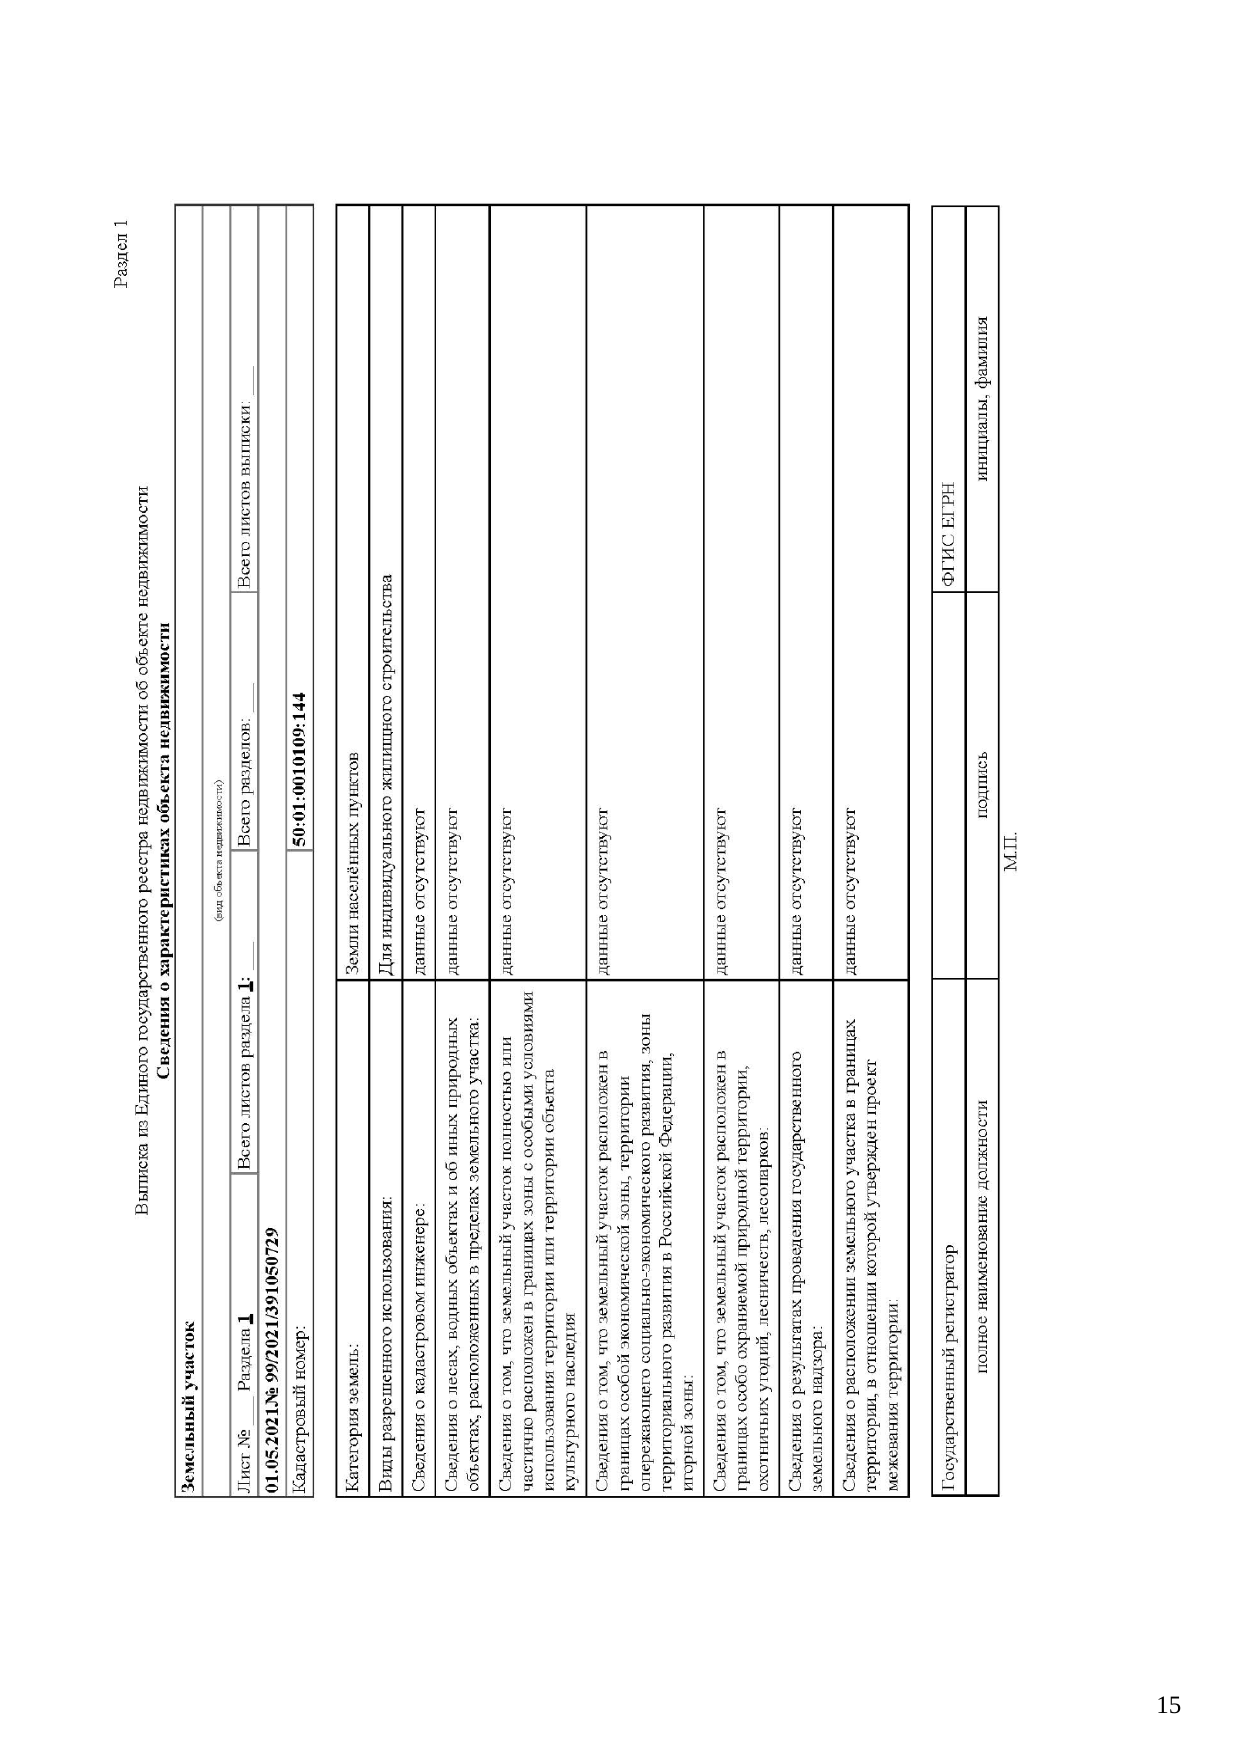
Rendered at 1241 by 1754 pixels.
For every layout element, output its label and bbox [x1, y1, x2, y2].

picture [105, 90, 1182, 1610]
